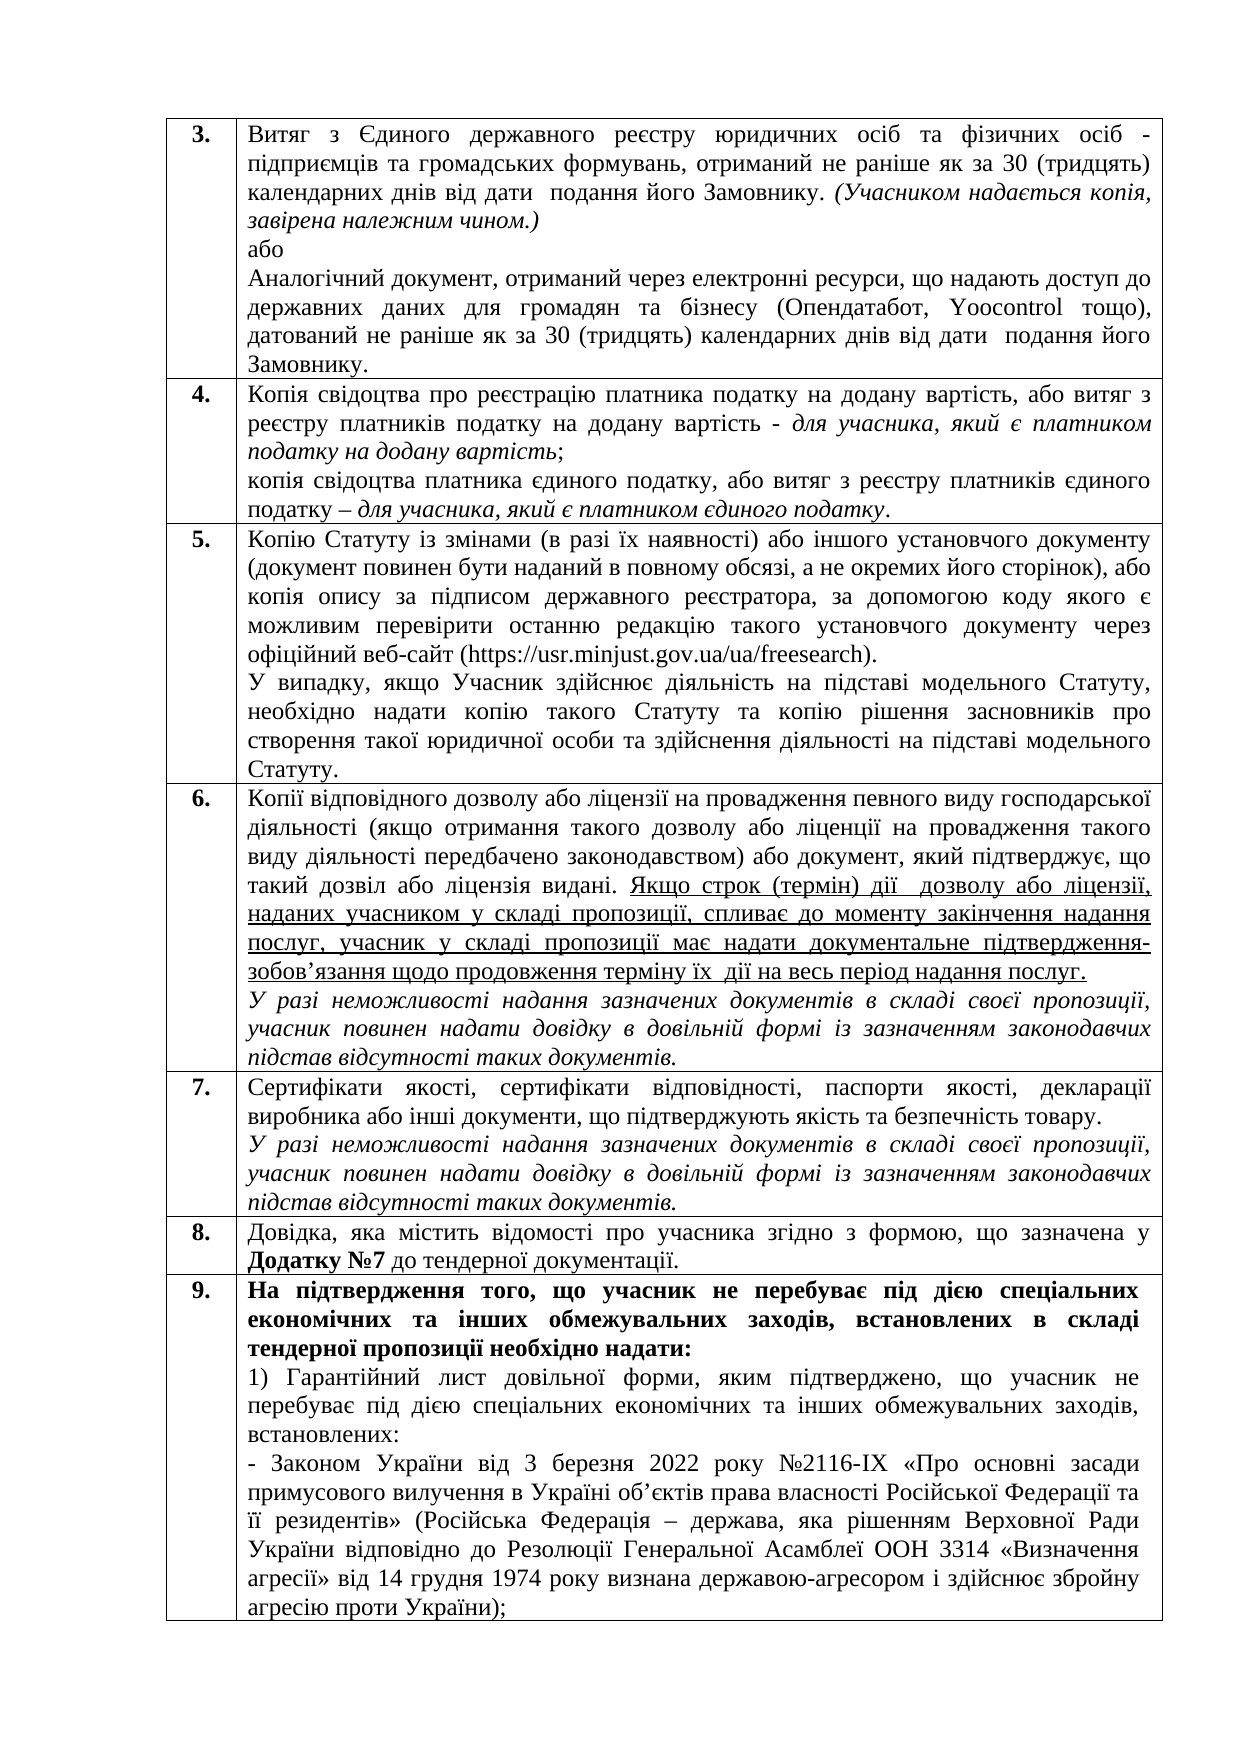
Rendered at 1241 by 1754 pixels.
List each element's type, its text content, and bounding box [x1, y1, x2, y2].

table_cell 6. [167, 784, 236, 1071]
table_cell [237, 1275, 1162, 1620]
table_cell 3. [167, 119, 236, 378]
table_cell Копія свідоцтва про реєстрацію платника податку на додану вартість, або витяг з реєстру платників податку на додану вартість - для учасника, який є платником податку на додану вартість; копія свідоцтва платника єдиного податку, або витяг з реєстру платників єдиного податку – для учасника, який є платником єдиного податку. [237, 379, 1162, 523]
table_cell 5. [167, 524, 236, 782]
table_cell 4. [167, 379, 236, 523]
table_cell 8. [167, 1217, 236, 1274]
table_cell 7. [167, 1072, 236, 1216]
table_cell Витяг з Єдиного державного реєстру юридичних осіб та фізичних осіб - підприємців та громадських формувань, отриманий не раніше як за 30 (тридцять) календарних днів від дати подання його Замовнику. (Учасником надається копія, завірена належним чином.) або Аналогічний документ, отриманий через електронні ресурси, що надають доступ до державних даних для громадян та бізнесу (Опендатабот, Yoocontrol тощо), датований не раніше як за 30 (тридцять) календарних днів від дати подання його Замовнику. [237, 119, 1162, 378]
table_cell Копію Статуту із змінами (в разі їх наявності) або іншого установчого документу (документ повинен бути наданий в повному обсязі, а не окремих його сторінок), або копія опису за підписом державного реєстратора, за допомогою коду якого є можливим перевірити останню редакцію такого установчого документу через офіційний веб-сайт (https://usr.minjust.gov.ua/ua/freesearch). У випадку, якщо Учасник здійснює діяльність на підставі модельного Статуту, необхідно надати копію такого Статуту та копію рішення засновників про створення такої юридичної особи та здійснення діяльності на підставі модельного Статуту. [237, 524, 1162, 782]
table_cell 9. [167, 1275, 236, 1620]
table_cell Сертифікати якості, сертифікати відповідності, паспорти якості, декларації виробника або інші документи, що підтверджують якість та безпечність товару. У разі неможливості надання зазначених документів в складі своєї пропозиції, учасник повинен надати довідку в довільній формі із зазначенням законодавчих підстав відсутності таких документів. [237, 1072, 1162, 1216]
table_cell Копії відповідного дозволу або ліцензії на провадження певного виду господарської діяльності (якщо отримання такого дозволу або ліценції на провадження такого виду діяльності передбачено законодавством) або документ, який підтверджує, що такий дозвіл або ліцензія видані. Якщо строк (термін) дії дозволу або ліцензії, наданих учасником у складі пропозиції, спливає до моменту закінчення надання послуг, учасник у складі пропозиції має надати документальне підтвердження-зобов’язання щодо продовження терміну їх дії на весь період надання послуг. У разі неможливості надання зазначених документів в складі своєї пропозиції, учасник повинен надати довідку в довільній формі із зазначенням законодавчих підстав відсутності таких документів. [237, 784, 1162, 1071]
table_cell Довідка, яка містить відомості про учасника згідно з формою, що зазначена у Додатку №7 до тендерної документації. [237, 1217, 1162, 1274]
